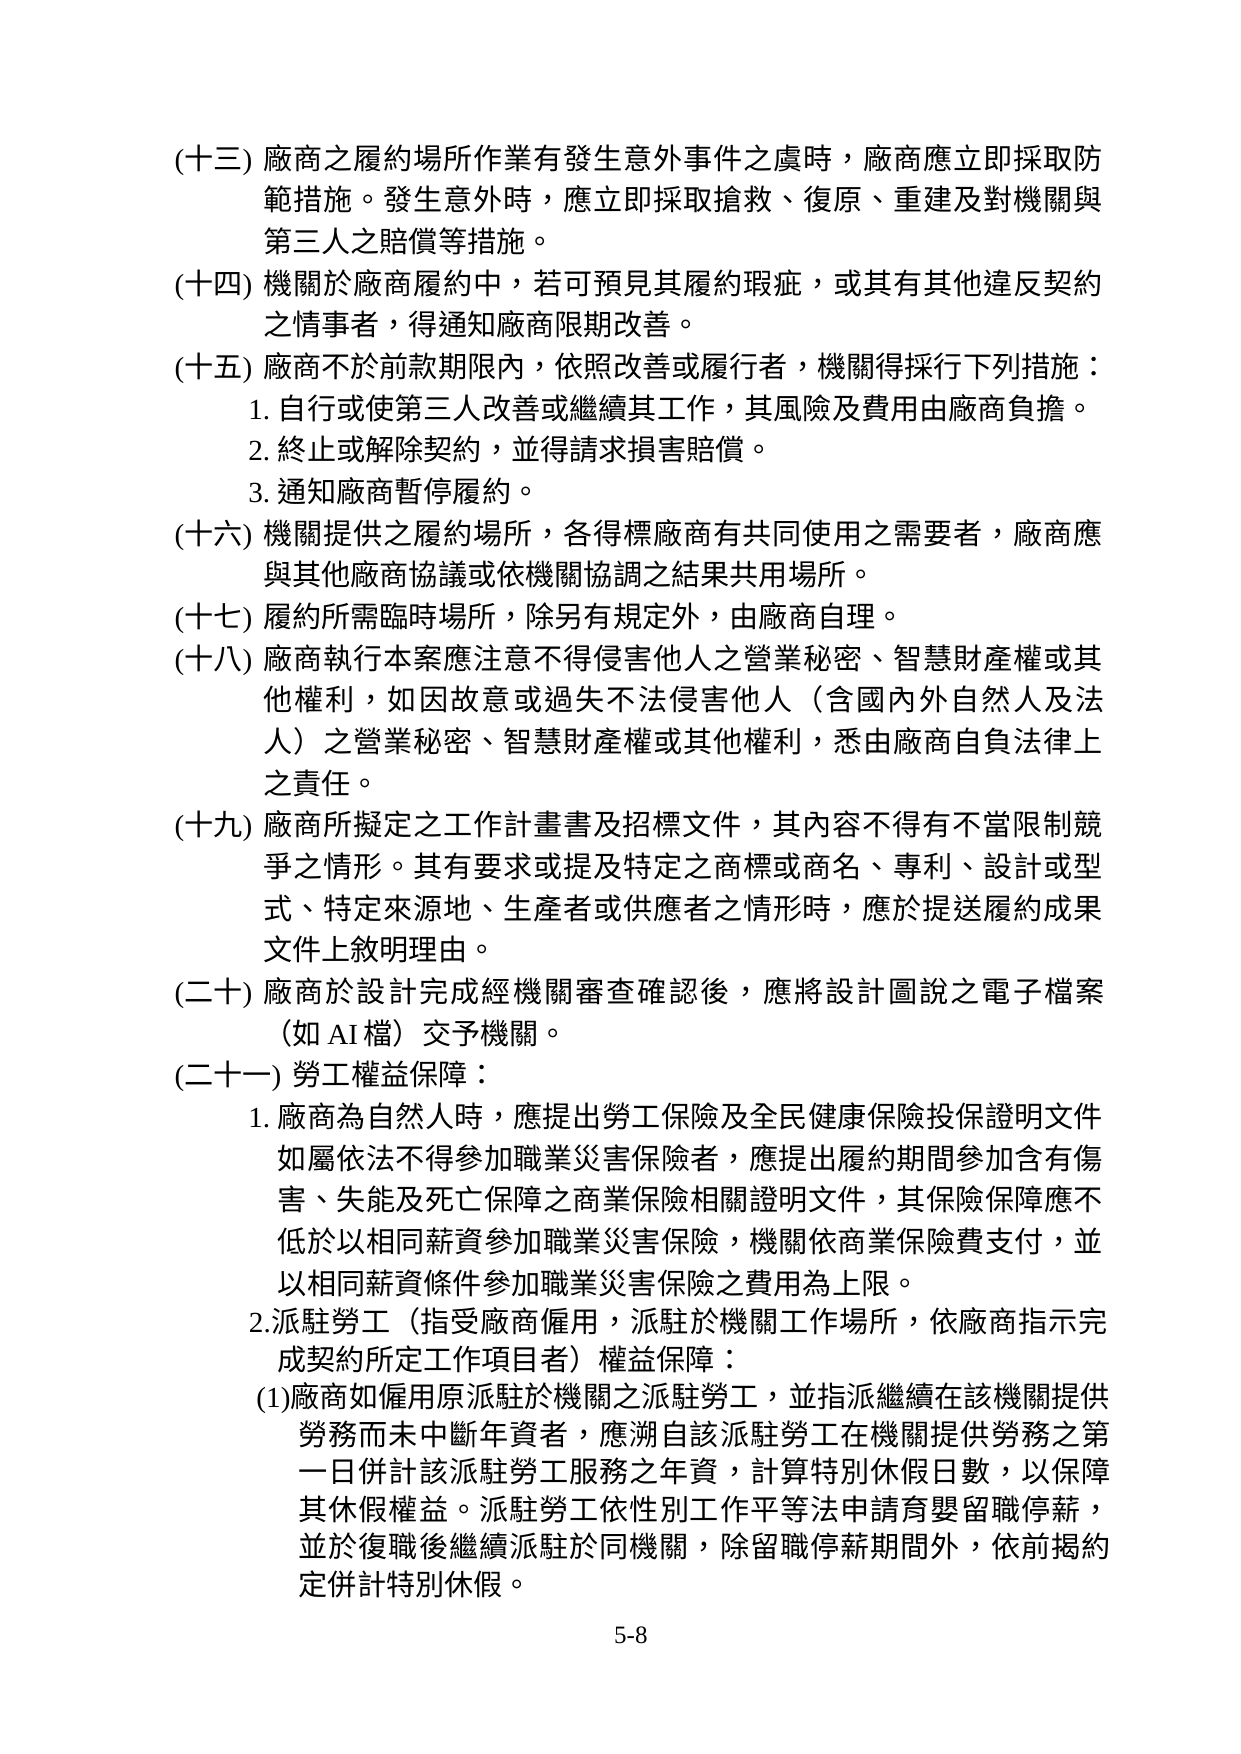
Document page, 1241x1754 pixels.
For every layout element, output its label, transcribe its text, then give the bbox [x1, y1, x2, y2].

list 機關於廠商履約中，若可預見其履約瑕疵，或其有其他違反契約之情事者，得通知廠商限期改善。 [174, 261, 1104, 344]
list 履約所需臨時場所，除另有規定外，由廠商自理。 [174, 594, 1104, 636]
list 廠商之履約場所作業有發生意外事件之虞時，廠商應立即採取防範措施。發生意外時，應立即採取搶救、復原、重建及對機關與第三人之賠償等措施。 [174, 136, 1104, 261]
list 通知廠商暫停履約。 [248, 469, 1104, 511]
list 廠商執行本案應注意不得侵害他人之營業秘密、智慧財產權或其他權利，如因故意或過失不法侵害他人（含國內外自然人及法人）之營業秘密、智慧財產權或其他權利，悉由廠商自負法律上之責任。 [174, 636, 1104, 802]
list 廠商所擬定之工作計畫書及招標文件，其內容不得有不當限制競爭之情形。其有要求或提及特定之商標或商名、專利、設計或型式、特定來源地、生產者或供應者之情形時，應於提送履約成果文件上敘明理由。 [174, 802, 1104, 969]
list 廠商為自然人時，應提出勞工保險及全民健康保險投保證明文件，如屬依法不得參加職業災害保險者，應提出履約期間參加含有傷害、失能及死亡保障之商業保險相關證明文件，其保險保障應不低於以相同薪資參加職業災害保險，機關依商業保險費支付，並以相同薪資條件參加職業災害保險之費用為上限。 [248, 1094, 1104, 1302]
list 廠商於設計完成經機關審查確認後，應將設計圖說之電子檔案（如AI檔）交予機關。 [174, 969, 1104, 1052]
list 自行或使第三人改善或繼續其工作，其風險及費用由廠商負擔。 [248, 386, 1104, 427]
list 廠商不於前款期限內，依照改善或履行者，機關得採行下列措施： [174, 344, 1104, 386]
text 2.派駐勞工（指受廠商僱用，派駐於機關工作場所，依廠商指示完成契約所定工作項目者）權益保障： [249, 1302, 1110, 1377]
list 終止或解除契約，並得請求損害賠償。 [248, 427, 1104, 469]
text (1)廠商如僱用原派駐於機關之派駐勞工，並指派繼續在該機關提供勞務而未中斷年資者，應溯自該派駐勞工在機關提供勞務之第一日併計該派駐勞工服務之年資，計算特別休假日數，以保障其休假權益。派駐勞工依性別工作平等法申請育嬰留職停薪，並於復職後繼續派駐於同機關，除留職停薪期間外，依前揭約定併計特別休假。 [249, 1377, 1110, 1602]
list 機關提供之履約場所，各得標廠商有共同使用之需要者，廠商應與其他廠商協議或依機關協調之結果共用場所。 [174, 511, 1104, 594]
list 勞工權益保障： [174, 1052, 1104, 1094]
